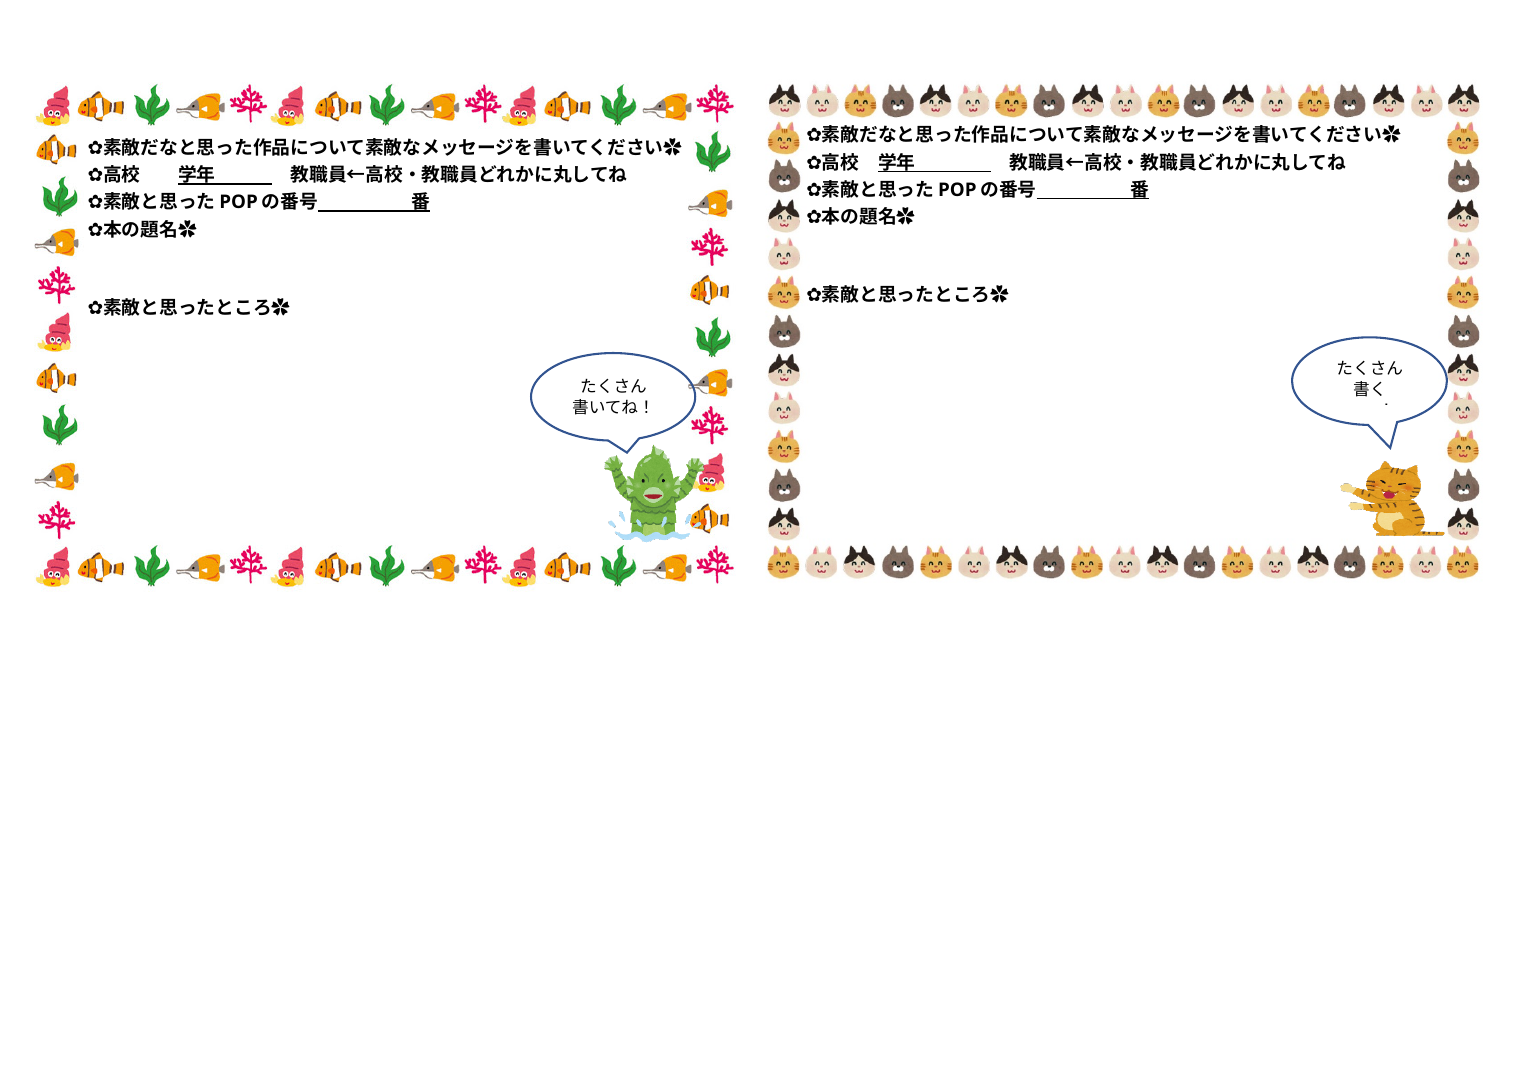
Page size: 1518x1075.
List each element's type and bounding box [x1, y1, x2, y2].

picture [754, 73, 1491, 588]
picture [26, 75, 743, 597]
